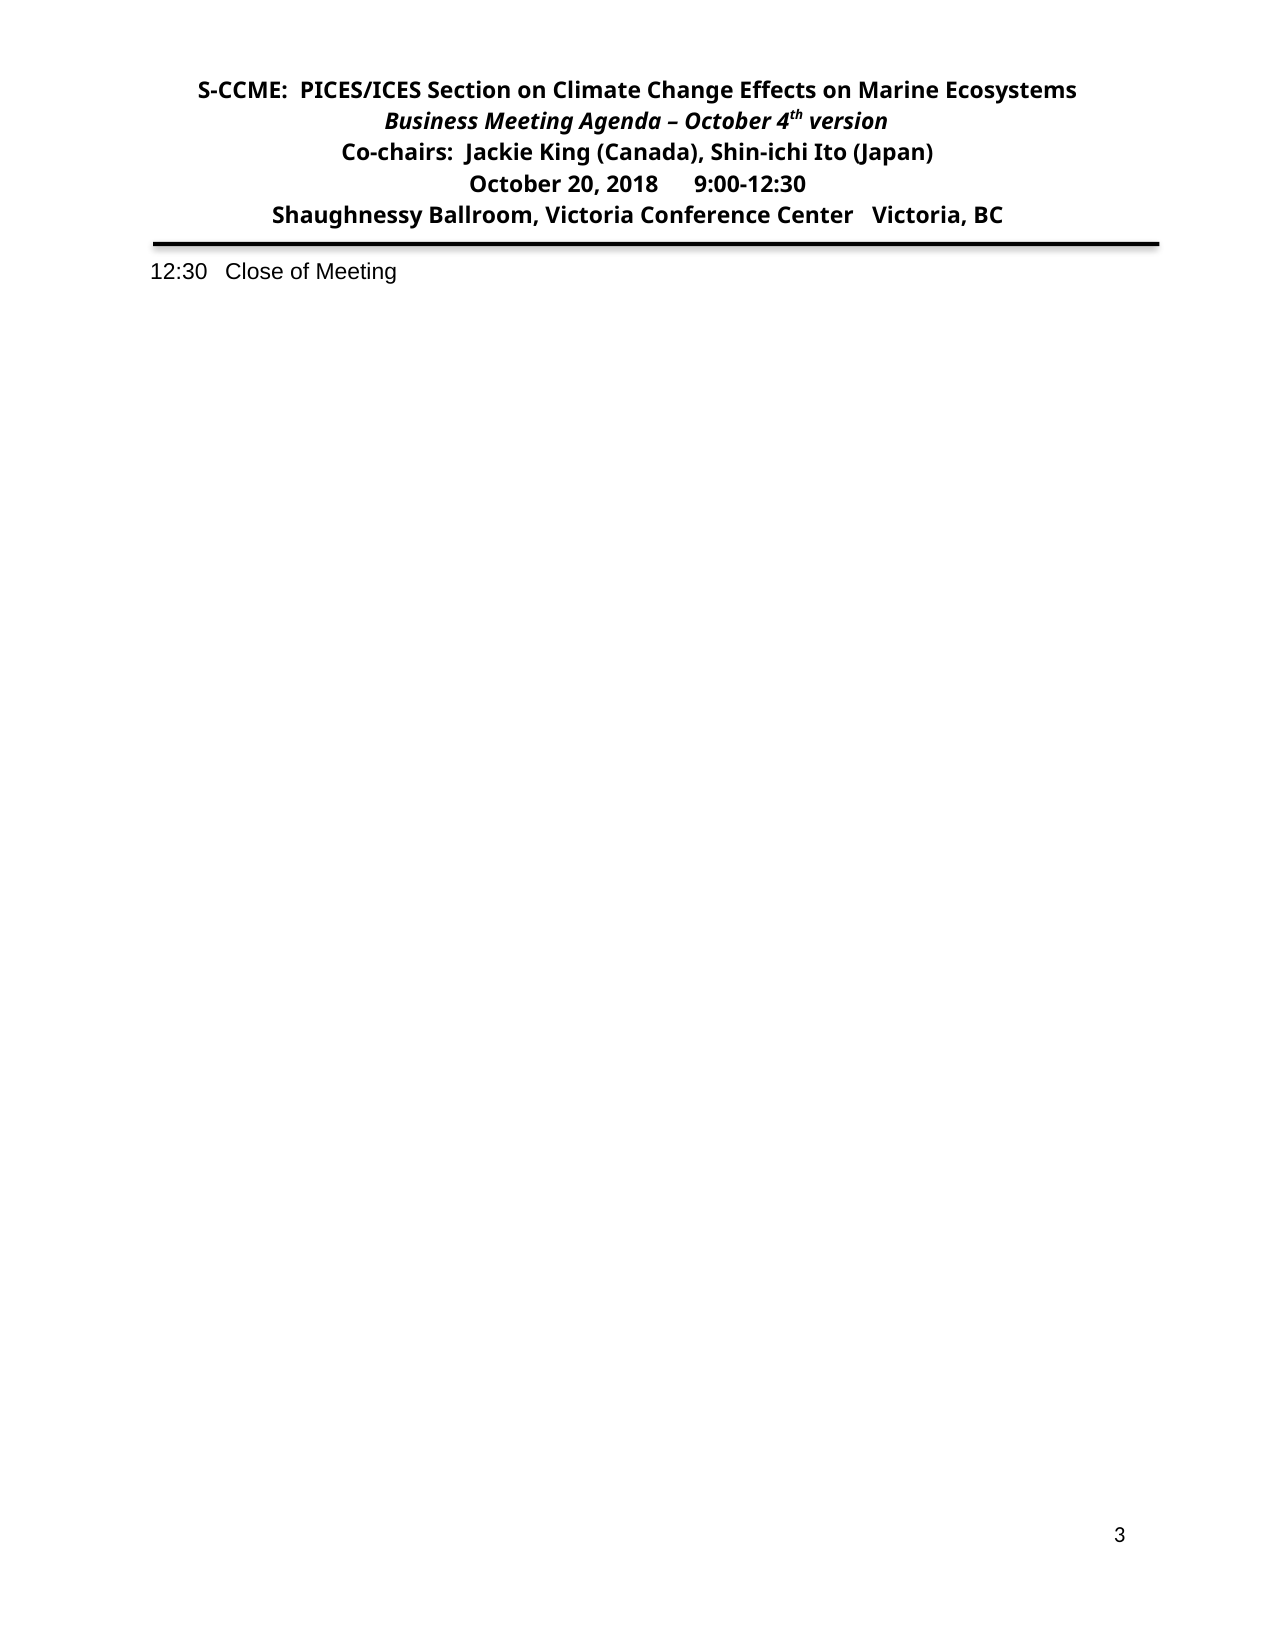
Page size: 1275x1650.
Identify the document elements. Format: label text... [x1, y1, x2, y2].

text 12:30 Close of Meeting [150, 258, 1125, 284]
